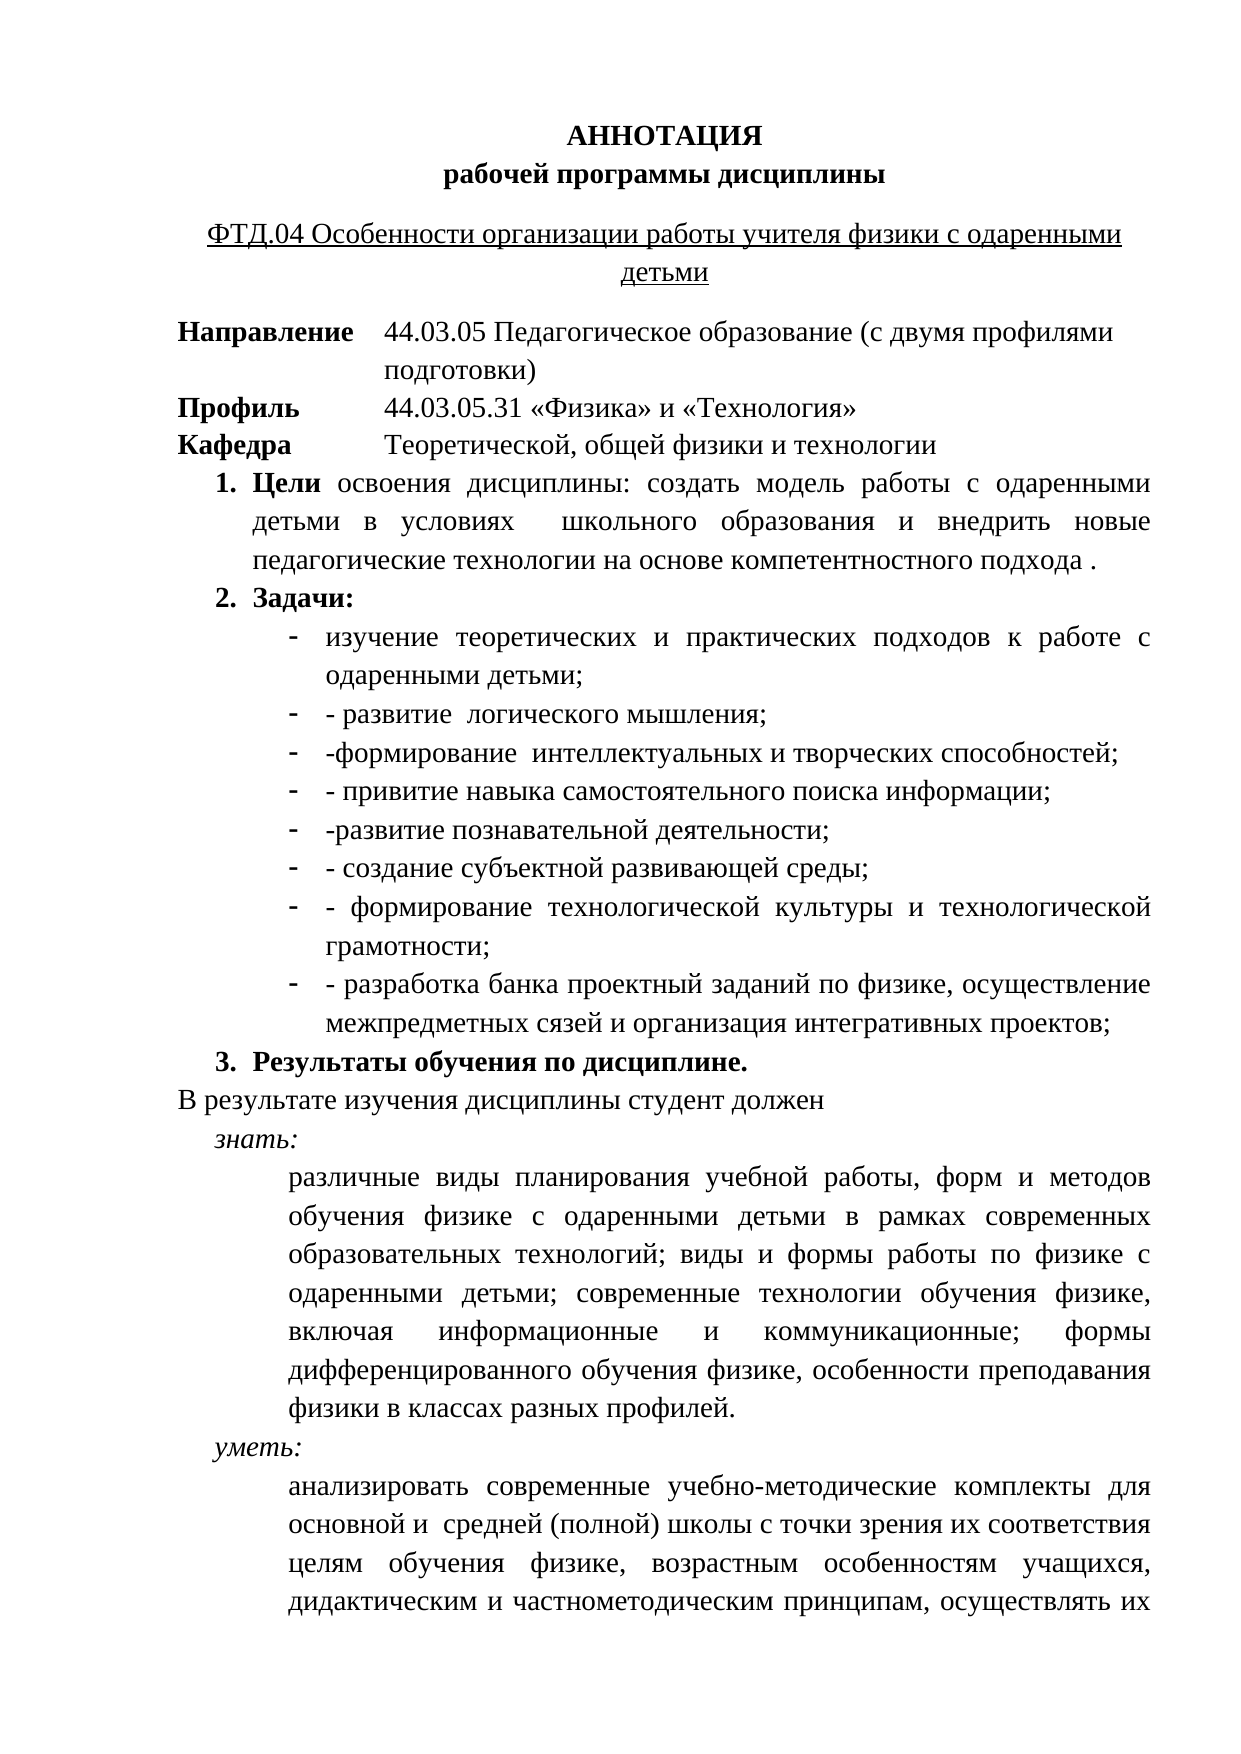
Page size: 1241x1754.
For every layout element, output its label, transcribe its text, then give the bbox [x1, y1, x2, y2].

text различные виды планирования учебной работы, форм и методов обучения физике с одаренными детьми в рамках современных образовательных технологий; виды и формы работы по физике с одаренными детьми; современные технологии обучения физике, включая информационные и коммуникационные; формы дифференцированного обучения физике, особенности преподавания физики в классах разных профилей. [288, 1159, 1152, 1424]
list - создание субъектной развивающей среды; [288, 851, 1152, 884]
text знать: [177, 1121, 1152, 1154]
text ФТД.04 Особенности организации работы учителя физики с одаренными детьми [177, 216, 1152, 288]
list -развитие познавательной деятельности; [288, 812, 1152, 846]
list Задачи: [215, 580, 1152, 614]
list -формирование интеллектуальных и творческих способностей; [288, 735, 1152, 768]
text АННОТАЦИЯ [177, 118, 1152, 152]
list Результаты обучения по дисциплине. [215, 1044, 1152, 1077]
text уметь: [177, 1429, 1152, 1463]
text рабочей программы дисциплины [177, 157, 1152, 190]
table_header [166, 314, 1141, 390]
list - привитие навыка самостоятельного поиска информации; [288, 773, 1152, 807]
list - развитие логического мышления; [288, 696, 1152, 730]
list - разработка банка проектный заданий по физике, осуществление межпредметных сязей и организация интегративных проектов; [288, 966, 1152, 1039]
list изучение теоретических и практических подходов к работе с одаренными детьми; [288, 619, 1152, 691]
list В результате изучения дисциплины студент должен [177, 1082, 1152, 1116]
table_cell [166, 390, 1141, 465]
list - формирование технологической культуры и технологической грамотности; [288, 889, 1152, 961]
list Цели освоения дисциплины: создать модель работы с одаренными детьми в условиях школьного образования и внедрить новые педагогические технологии на основе компетентностного подхода . [215, 465, 1152, 575]
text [288, 1468, 1152, 1617]
